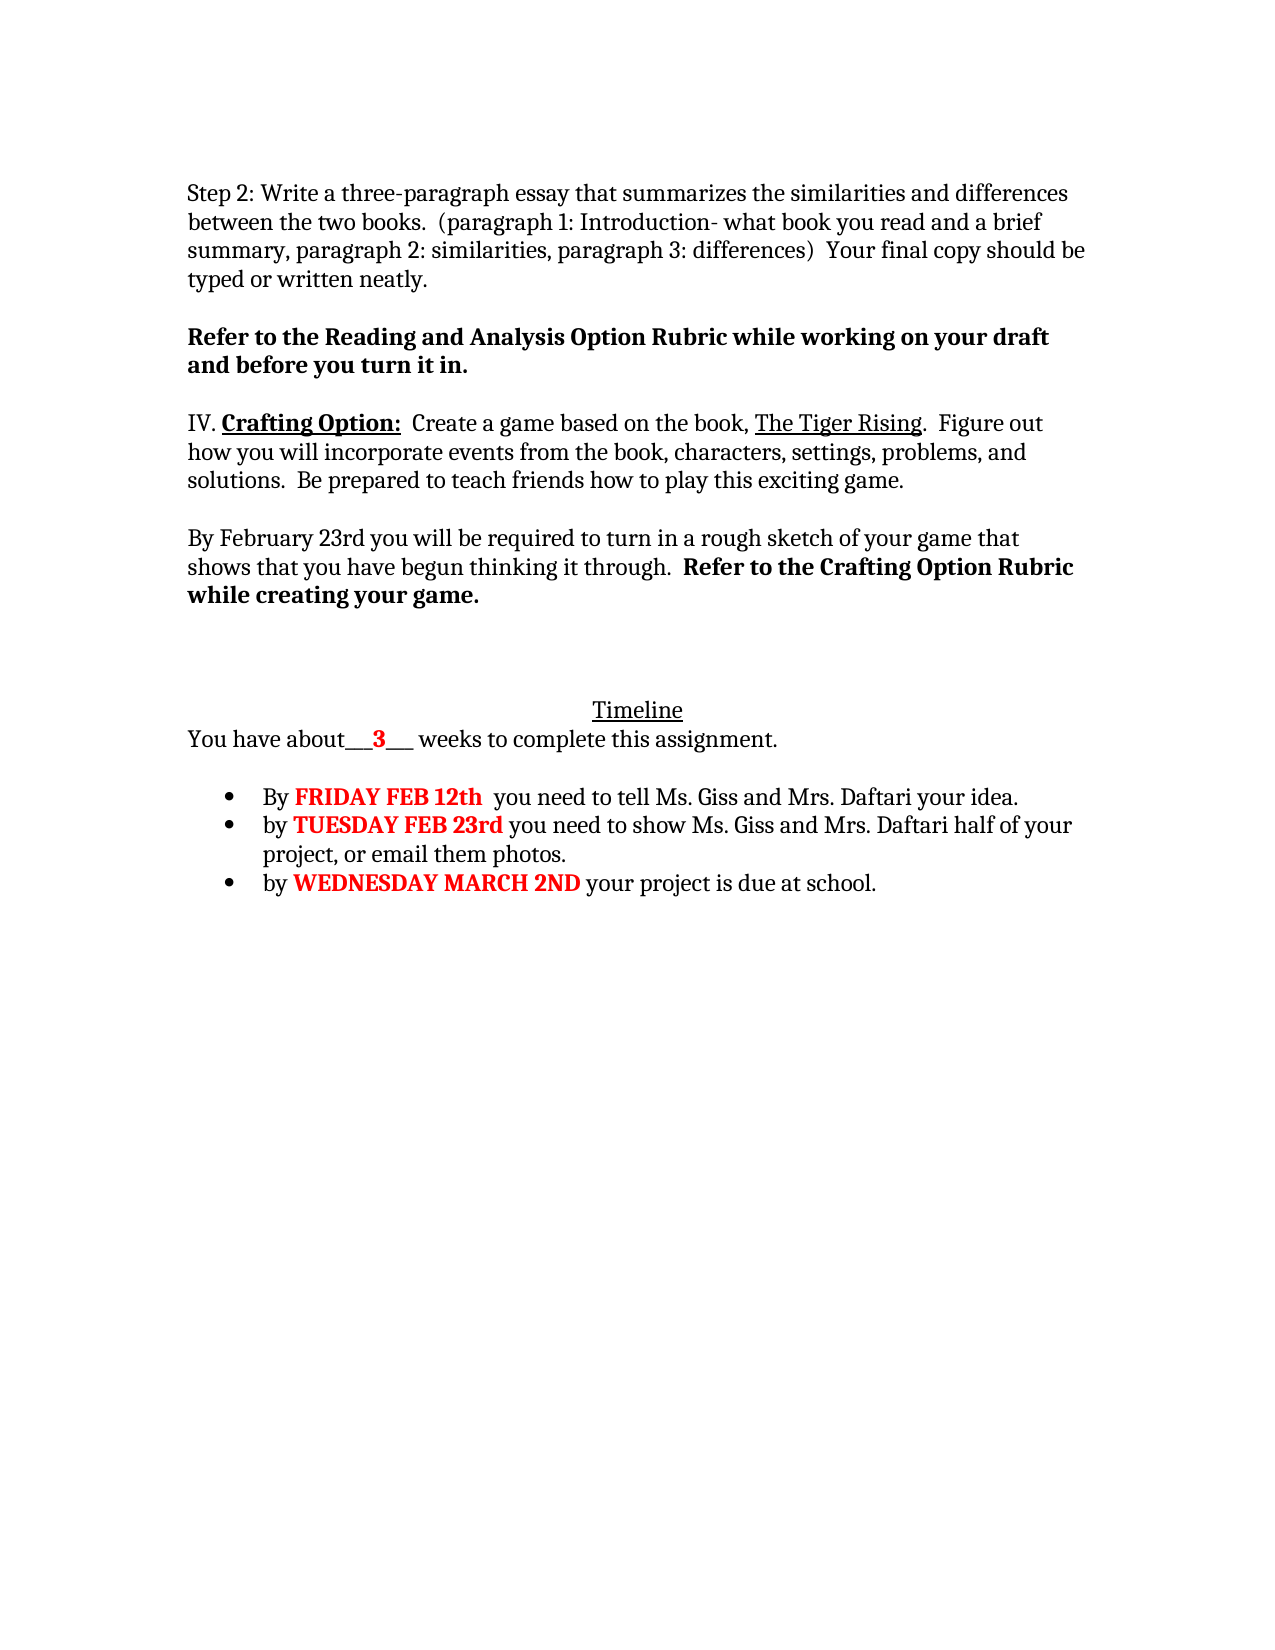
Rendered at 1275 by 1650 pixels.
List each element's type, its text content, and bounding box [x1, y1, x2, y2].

list by TUESDAY FEB 23rd you need to show Ms. Giss and Mrs. Daftari half of your project, or email them photos. [225, 811, 1087, 869]
text By February 23rd you will be required to turn in a rough sketch of your game that shows that you have begun thinking it through. Refer to the Crafting Option Rubric while creating your game. [187, 524, 1087, 610]
text Refer to the Reading and Analysis Option Rubric while working on your draft and before you turn it in. [187, 322, 1087, 380]
text IV. Crafting Option: Create a game based on the book, The Tiger Rising. Figure out how you will incorporate events from the book, characters, settings, problems, and solutions. Be prepared to teach friends how to play this exciting game. [187, 409, 1087, 495]
list by WEDNESDAY MARCH 2ND your project is due at school. [225, 869, 1087, 897]
text You have about___3___ weeks to complete this assignment. [187, 725, 1087, 754]
text Step 2: Write a three-paragraph essay that summarizes the similarities and differences between the two books. (paragraph 1: Introduction- what book you read and a brief summary, paragraph 2: similarities, paragraph 3: differences) Your final copy should be typed or written neatly. [187, 179, 1087, 294]
text Timeline [187, 696, 1087, 725]
list By FRIDAY FEB 12th you need to tell Ms. Giss and Mrs. Daftari your idea. [225, 782, 1087, 811]
